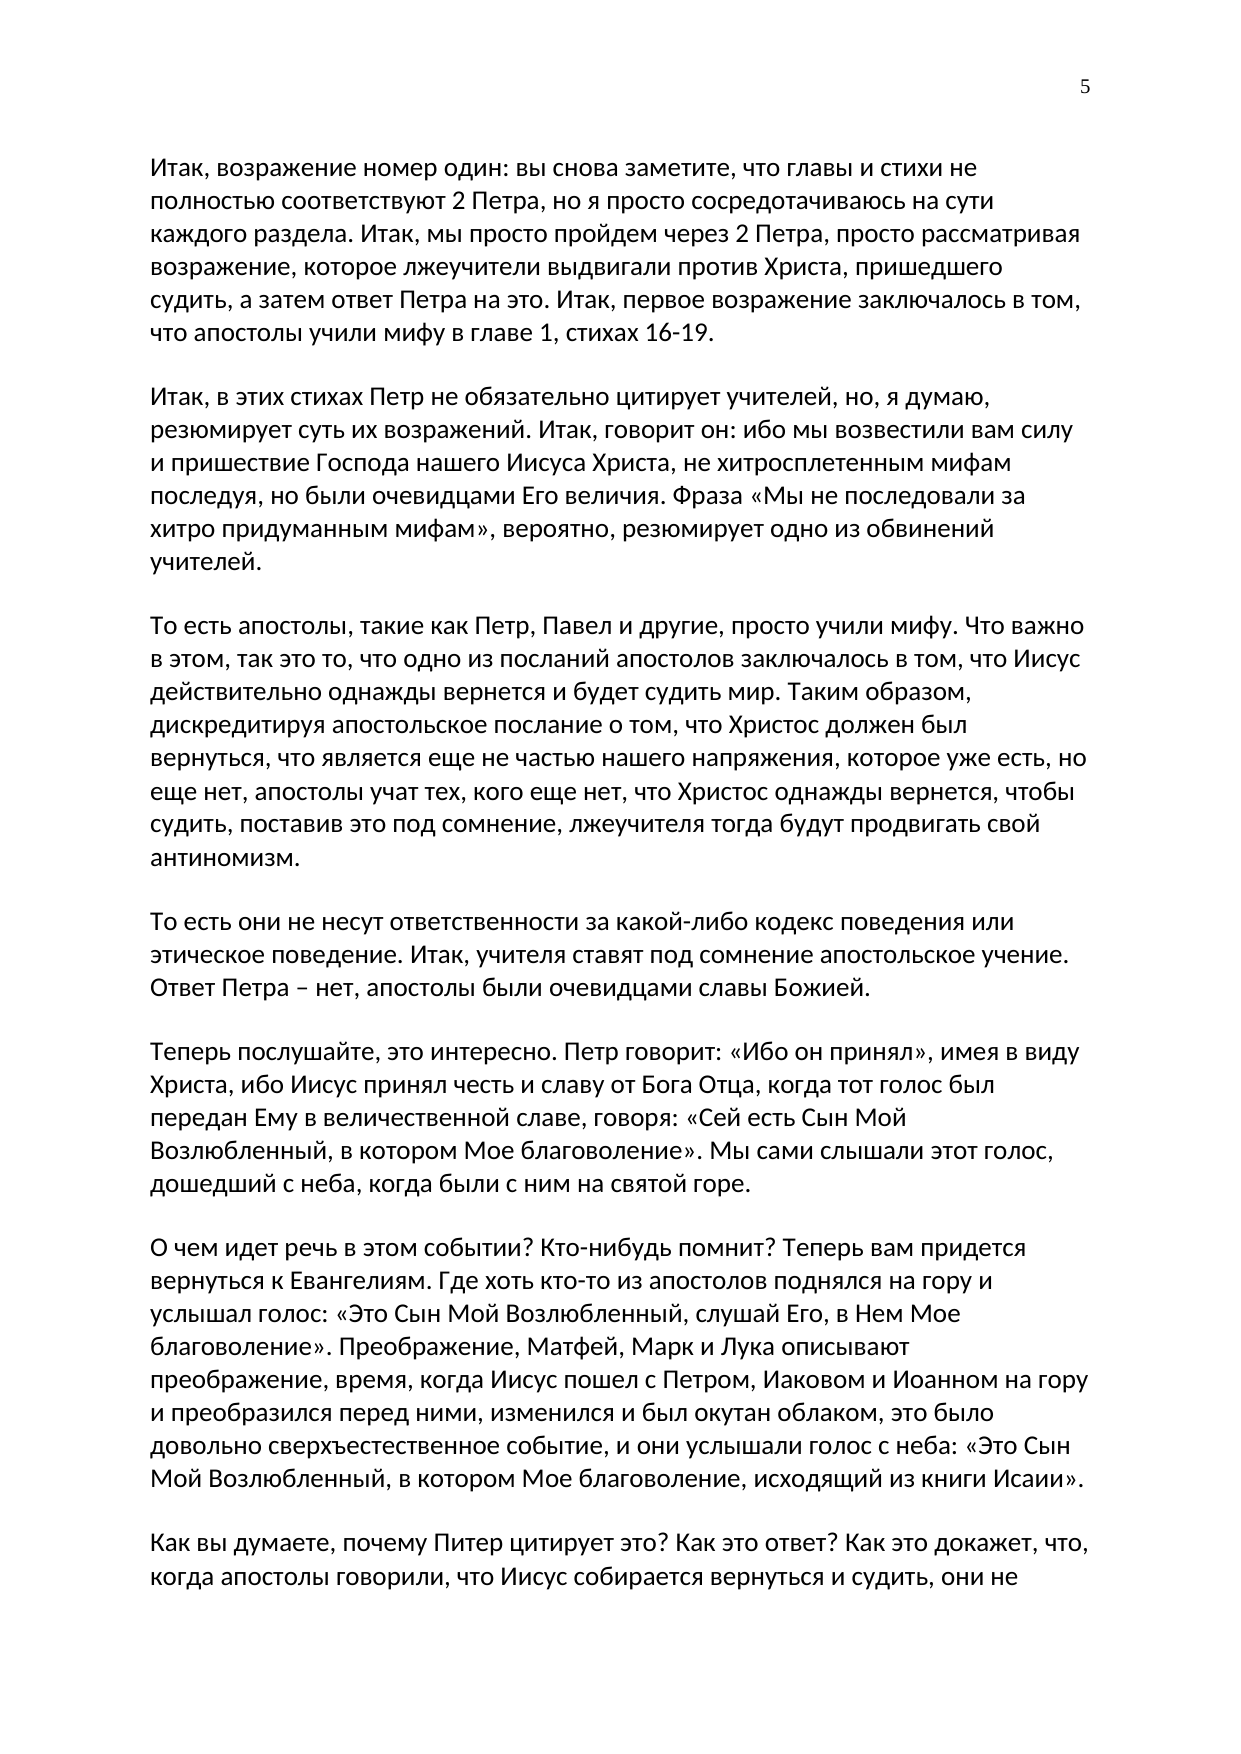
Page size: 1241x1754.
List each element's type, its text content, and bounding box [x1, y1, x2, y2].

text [150, 1526, 1090, 1592]
text Итак, в этих стихах Петр не обязательно цитирует учителей, но, я думаю, резюмирует суть их возражений. Итак, говорит он: ибо мы возвестили вам силу и пришествие Господа нашего Иисуса Христа, не хитросплетенным мифам последуя, но были очевидцами Его величия. Фраза «Мы не последовали за хитро придуманным мифам», вероятно, резюмирует одно из обвинений учителей. [150, 379, 1090, 577]
text О чем идет речь в этом событии? Кто-нибудь помнит? Теперь вам придется вернуться к Евангелиям. Где хоть кто-то из апостолов поднялся на гору и услышал голос: «Это Сын Мой Возлюбленный, слушай Его, в Нем Мое благоволение». Преображение, Матфей, Марк и Лука описывают преображение, время, когда Иисус пошел с Петром, Иаковом и Иоанном на гору и преобразился перед ними, изменился и был окутан облаком, это было довольно сверхъестественное событие, и они услышали голос с неба: «Это Сын Мой Возлюбленный, в котором Мое благоволение, исходящий из книги Исаии». [150, 1230, 1090, 1494]
text Теперь послушайте, это интересно. Петр говорит: «Ибо он принял», имея в виду Христа, ибо Иисус принял честь и славу от Бога Отца, когда тот голос был передан Ему в величественной славе, говоря: «Сей есть Сын Мой Возлюбленный, в котором Мое благоволение». Мы сами слышали этот голос, дошедший с неба, когда были с ним на святой горе. [150, 1034, 1090, 1199]
text Итак, возражение номер один: вы снова заметите, что главы и стихи не полностью соответствуют 2 Петра, но я просто сосредотачиваюсь на сути каждого раздела. Итак, мы просто пройдем через 2 Петра, просто рассматривая возражение, которое лжеучители выдвигали против Христа, пришедшего судить, а затем ответ Петра на это. Итак, первое возражение заключалось в том, что апостолы учили мифу в главе 1, стихах 16-19. [150, 150, 1090, 348]
text То есть они не несут ответственности за какой-либо кодекс поведения или этическое поведение. Итак, учителя ставят под сомнение апостольское учение. Ответ Петра – нет, апостолы были очевидцами славы Божией. [150, 904, 1090, 1003]
text То есть апостолы, такие как Петр, Павел и другие, просто учили мифу. Что важно в этом, так это то, что одно из посланий апостолов заключалось в том, что Иисус действительно однажды вернется и будет судить мир. Таким образом, дискредитируя апостольское послание о том, что Христос должен был вернуться, что является еще не частью нашего напряжения, которое уже есть, но еще нет, апостолы учат тех, кого еще нет, что Христос однажды вернется, чтобы судить, поставив это под сомнение, лжеучителя тогда будут продвигать свой антиномизм. [150, 608, 1090, 873]
